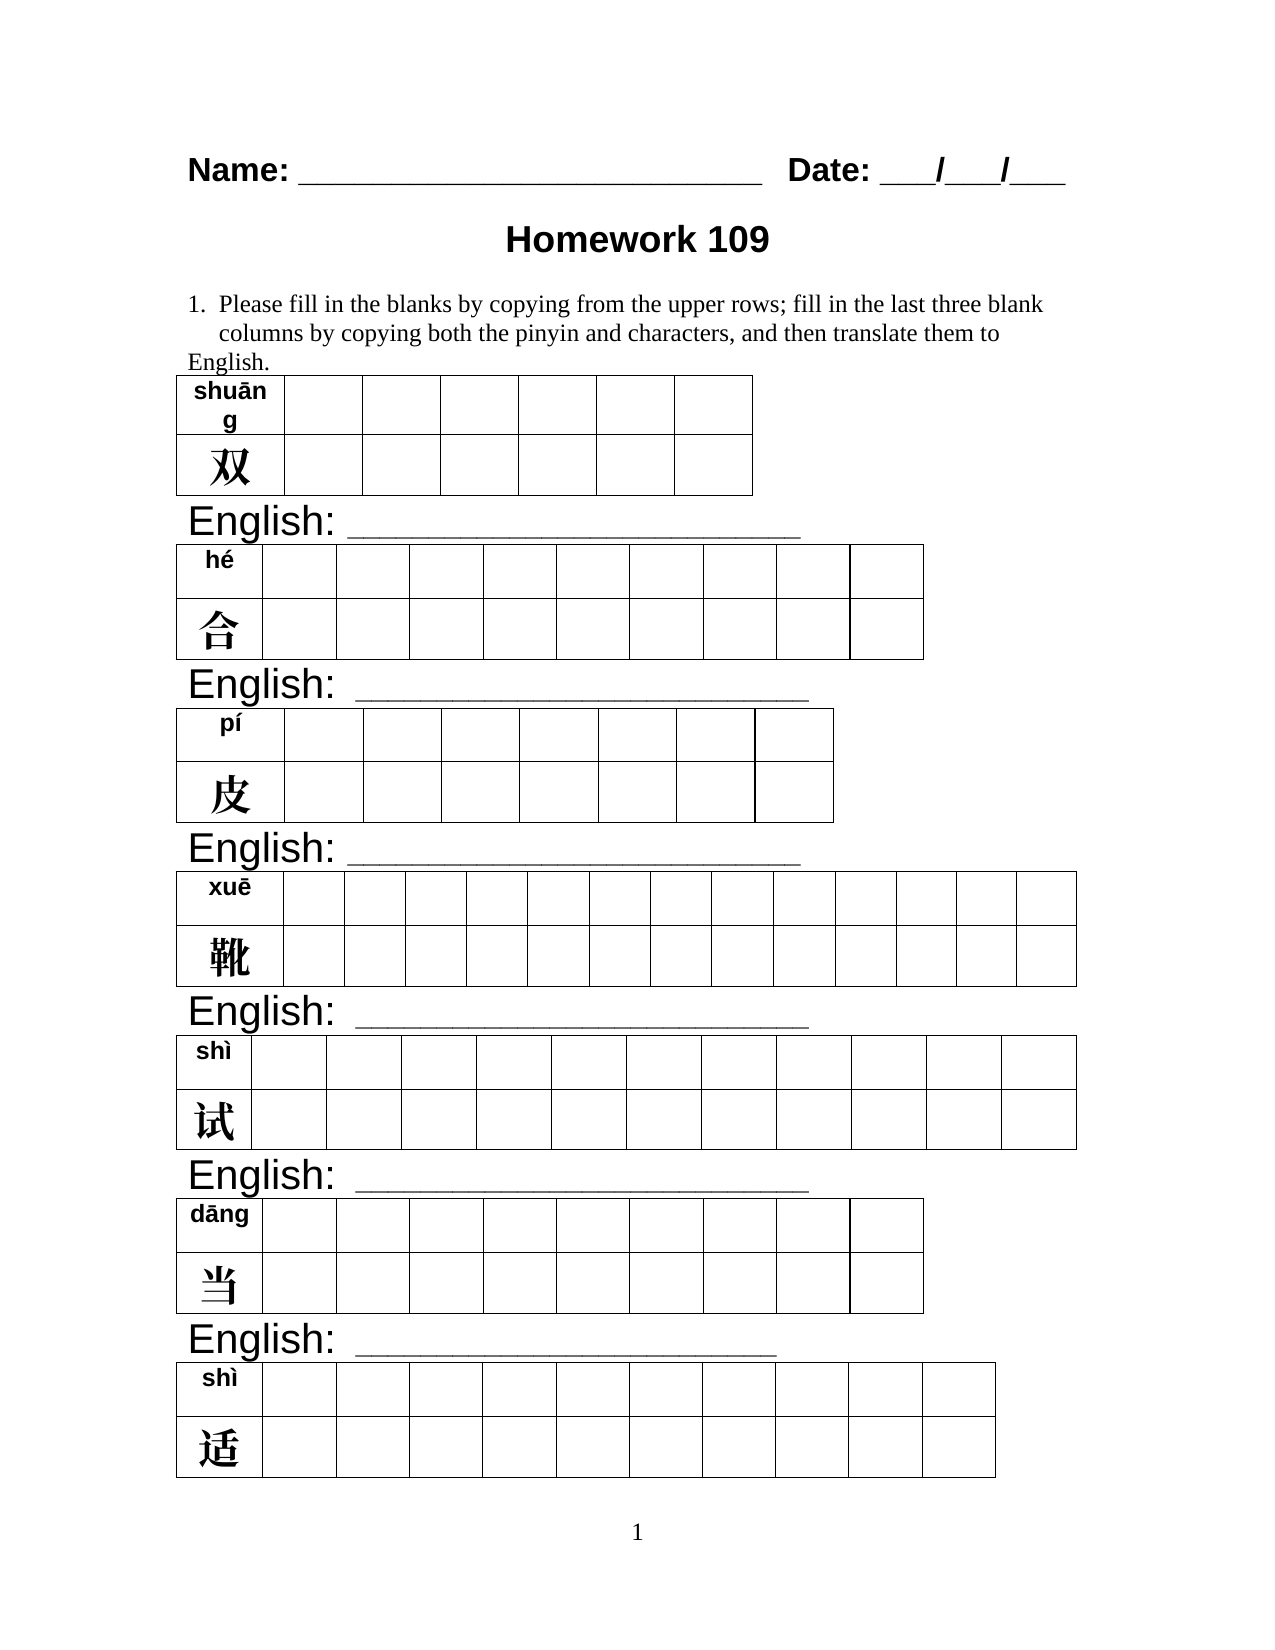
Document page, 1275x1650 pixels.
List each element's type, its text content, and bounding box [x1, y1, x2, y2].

table_header shuāng [177, 376, 284, 434]
table_header [467, 872, 527, 925]
table_cell 适 [177, 1417, 262, 1477]
text Name: _________________________ Date: ___/___/___ [187, 150, 1087, 188]
table_cell [345, 926, 405, 986]
table_header [552, 1036, 626, 1088]
table_cell [442, 762, 519, 822]
table_cell [337, 1253, 409, 1313]
table_header [263, 1199, 336, 1252]
table_header [851, 545, 923, 597]
table_header [402, 1036, 476, 1088]
table_header xuē [177, 872, 283, 925]
table_header [702, 1036, 776, 1088]
table_cell [467, 926, 527, 986]
table_header [836, 872, 896, 925]
table_cell [630, 599, 703, 658]
table_cell 合 [177, 599, 262, 658]
table_header [410, 545, 483, 597]
table_cell [519, 435, 596, 495]
table_header [410, 1199, 483, 1252]
table_header [627, 1036, 701, 1088]
table_cell [590, 926, 650, 986]
table_header [410, 1363, 482, 1416]
table_cell [557, 1253, 629, 1313]
table_cell [957, 926, 1016, 986]
table_header [923, 1363, 995, 1416]
table_cell [1017, 926, 1076, 986]
table_header [852, 1036, 926, 1088]
table_header hé [177, 545, 262, 597]
table_header [263, 545, 336, 597]
table_cell [252, 1090, 326, 1149]
table_header [777, 545, 849, 597]
table_cell [777, 599, 849, 658]
table_header [599, 709, 676, 761]
table_header [704, 545, 776, 597]
table_header [284, 872, 344, 925]
table_cell [483, 1417, 556, 1477]
text English: ____________________________ [187, 823, 1087, 871]
table_header [1002, 1036, 1076, 1088]
table_header [651, 872, 711, 925]
table_cell [557, 1417, 629, 1477]
table_cell [677, 762, 754, 822]
table_cell [777, 1253, 849, 1313]
table_header [597, 376, 674, 434]
table_header shì [177, 1036, 251, 1088]
table_cell [327, 1090, 401, 1149]
table_cell [597, 435, 674, 495]
table_cell [651, 926, 711, 986]
table_cell 靴 [177, 926, 283, 986]
table_header [677, 709, 754, 761]
table_cell [557, 599, 629, 658]
table_cell [675, 435, 752, 495]
table_cell [285, 435, 362, 495]
table_header [630, 1199, 703, 1252]
table_header [285, 709, 363, 761]
table_header [520, 709, 598, 761]
table_cell [852, 1090, 926, 1149]
table_header [703, 1363, 775, 1416]
table_header [704, 1199, 776, 1252]
table_cell [849, 1417, 922, 1477]
table_cell 双 [177, 435, 284, 495]
table_header [712, 872, 773, 925]
table_cell [923, 1417, 995, 1477]
table_header [756, 709, 833, 761]
table_cell [528, 926, 589, 986]
table_cell [630, 1253, 703, 1313]
table_cell [627, 1090, 701, 1149]
table_header [483, 1363, 556, 1416]
table_header [777, 1199, 849, 1252]
table_header shì [177, 1363, 262, 1416]
table_cell [776, 1417, 848, 1477]
table_cell [363, 435, 440, 495]
text English: ____________________________ [187, 1150, 1087, 1198]
table_cell [410, 599, 483, 658]
table_cell [552, 1090, 626, 1149]
table_header [957, 872, 1016, 925]
table_cell [337, 599, 409, 658]
table_header [363, 376, 440, 434]
table_cell 皮 [177, 762, 284, 822]
table_header [364, 709, 441, 761]
table_header [484, 545, 556, 597]
table_header [849, 1363, 922, 1416]
table_header dāng [177, 1199, 262, 1252]
table_header [477, 1036, 551, 1088]
table_header [630, 1363, 702, 1416]
table_header [327, 1036, 401, 1088]
table_cell [712, 926, 773, 986]
table_cell [410, 1253, 483, 1313]
table_cell [704, 1253, 776, 1313]
table_cell [1002, 1090, 1076, 1149]
table_cell [477, 1090, 551, 1149]
table_header [441, 376, 518, 434]
table_cell [756, 762, 833, 822]
table_cell [703, 1417, 775, 1477]
table_cell [263, 1253, 336, 1313]
table_header [630, 545, 703, 597]
table_header [484, 1199, 556, 1252]
table_header [557, 1363, 629, 1416]
table_header [590, 872, 650, 925]
table_cell [777, 1090, 851, 1149]
table_cell [927, 1090, 1001, 1149]
table_cell [630, 1417, 702, 1477]
table_cell [599, 762, 676, 822]
table_header [776, 1363, 848, 1416]
text English: ____________________________ [187, 987, 1087, 1035]
table_cell [704, 599, 776, 658]
table_cell 试 [177, 1090, 251, 1149]
text English: ____________________________ [187, 496, 1087, 544]
table_header [675, 376, 752, 434]
table_cell [284, 926, 344, 986]
table_cell [851, 1253, 923, 1313]
table_cell [285, 762, 363, 822]
table_cell [263, 1417, 336, 1477]
table_cell [406, 926, 466, 986]
table_header [285, 376, 362, 434]
table_header [774, 872, 835, 925]
table_cell [520, 762, 598, 822]
text columns by copying both the pinyin and characters, and then translate them to English. [187, 318, 1087, 375]
text 1. Please fill in the blanks by copying from the upper rows; fill in the last three blank [187, 289, 1087, 318]
table_cell [263, 599, 336, 658]
text Homework 109 [187, 217, 1087, 260]
table_header [557, 1199, 629, 1252]
table_header pí [177, 709, 284, 761]
table_cell [410, 1417, 482, 1477]
table_header [557, 545, 629, 597]
table_header [897, 872, 956, 925]
table_cell [702, 1090, 776, 1149]
table_header [1017, 872, 1076, 925]
table_header [406, 872, 466, 925]
table_cell [337, 1417, 409, 1477]
table_header [777, 1036, 851, 1088]
table_header [442, 709, 519, 761]
table_header [337, 1199, 409, 1252]
table_header [851, 1199, 923, 1252]
table_cell [441, 435, 518, 495]
table_cell [484, 1253, 556, 1313]
table_cell [364, 762, 441, 822]
table_header [528, 872, 589, 925]
text English: __________________________ [187, 1314, 1087, 1362]
table_cell 当 [177, 1253, 262, 1313]
table_cell [897, 926, 956, 986]
table_cell [484, 599, 556, 658]
table_cell [851, 599, 923, 658]
table_header [337, 545, 409, 597]
table_header [345, 872, 405, 925]
table_cell [402, 1090, 476, 1149]
table_header [263, 1363, 336, 1416]
table_header [927, 1036, 1001, 1088]
table_cell [774, 926, 835, 986]
text English: ____________________________ [187, 659, 1087, 707]
table_header [252, 1036, 326, 1088]
table_header [337, 1363, 409, 1416]
table_header [519, 376, 596, 434]
table_cell [836, 926, 896, 986]
